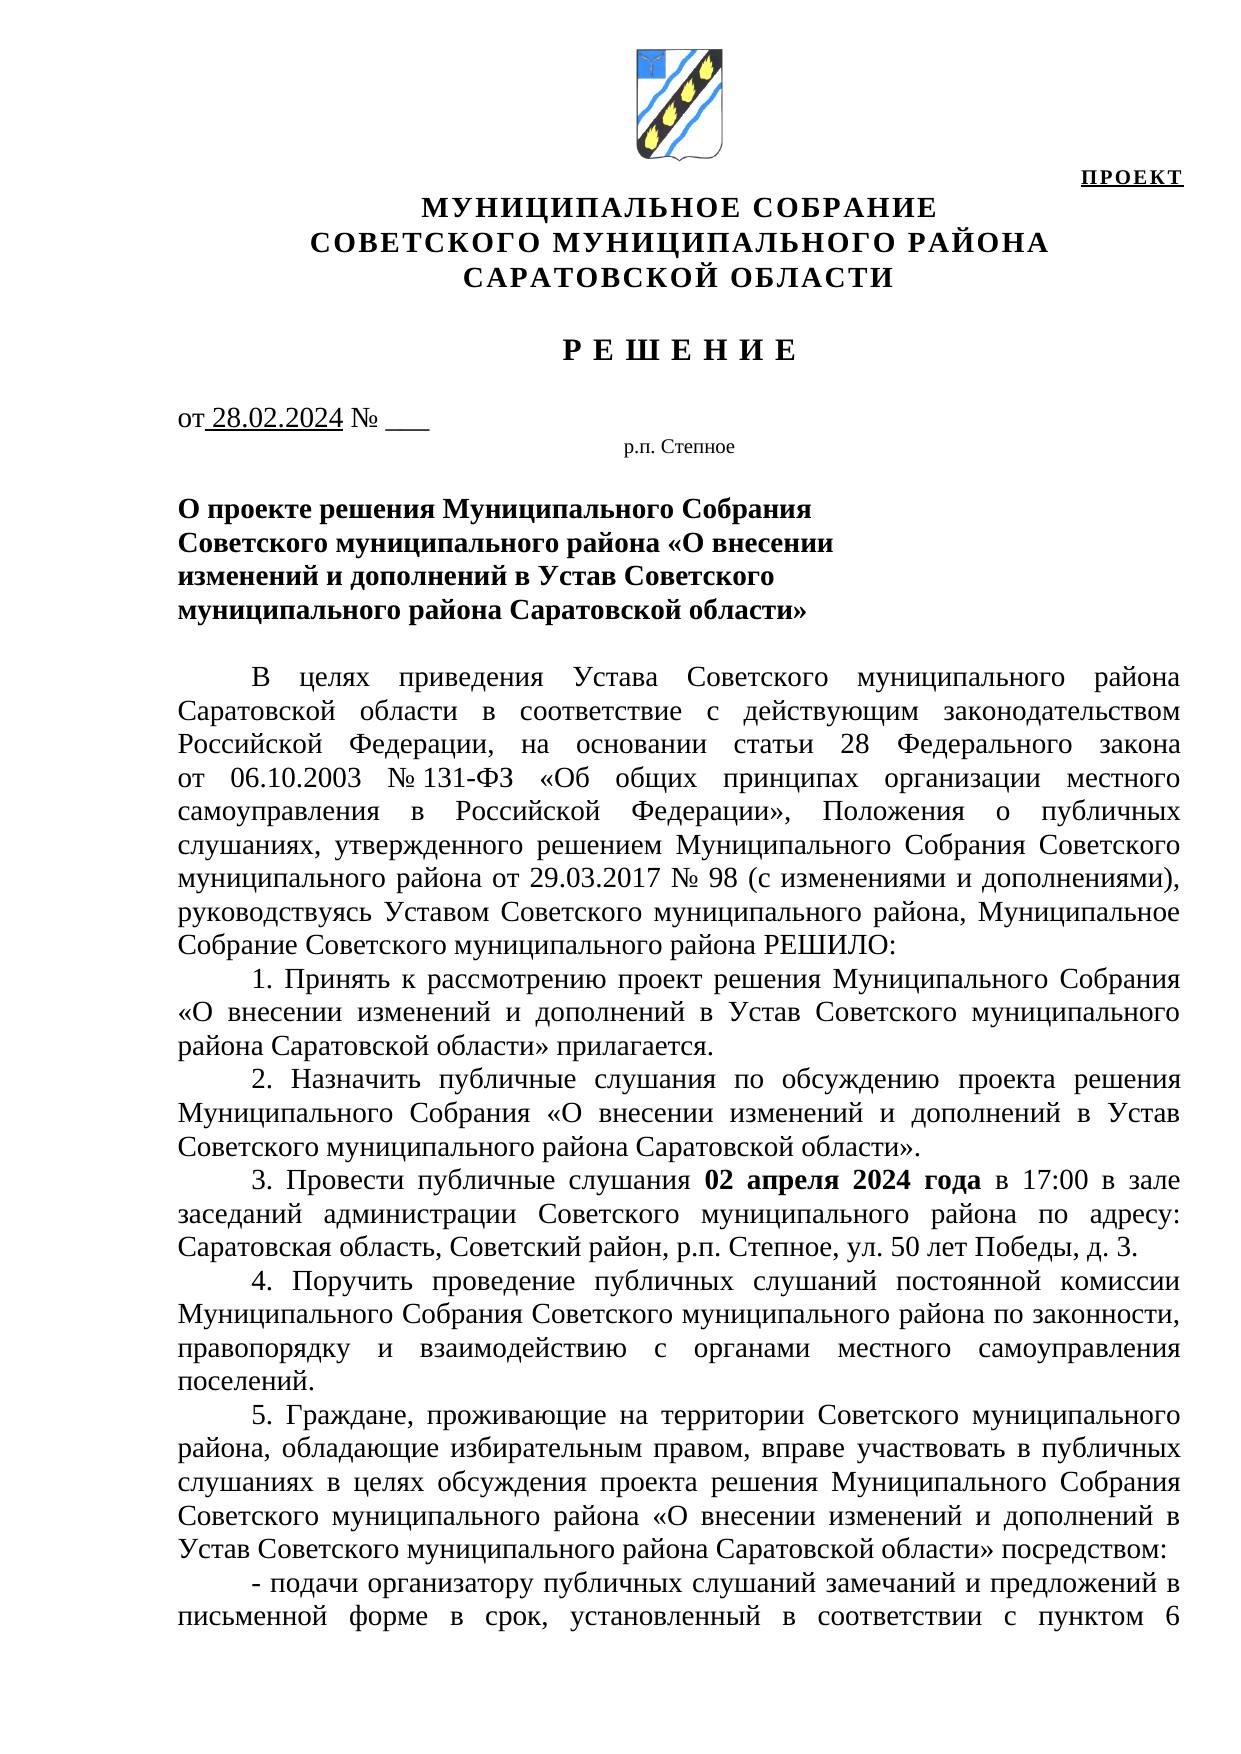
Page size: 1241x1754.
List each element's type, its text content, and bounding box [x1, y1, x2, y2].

text изменений и дополнений в Устав Советского [177, 558, 1181, 592]
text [177, 1565, 1181, 1632]
text РЕШЕНИЕ [177, 331, 1181, 367]
text САРАТОВСКОЙ ОБЛАСТИ [177, 260, 1181, 329]
text В целях приведения Устава Советского муниципального района Саратовской области в соответствие с действующим законодательством Российской Федерации, на основании статьи 28 Федерального закона от 06.10.2003 № 131-ФЗ «Об общих принципах организации местного самоуправления в Российской Федерации», Положения о публичных слушаниях, утвержденного решением Муниципального Собрания Советского муниципального района от 29.03.2017 № 98 (с изменениями и дополнениями), руководствуясь Уставом Советского муниципального района, Муниципальное Собрание Советского муниципального района РЕШИЛО: [177, 659, 1181, 961]
text муниципального района Саратовской области» [177, 592, 1181, 626]
text от 28.02.2024 № ___ [177, 400, 1181, 434]
text ПРОЕКТ [177, 165, 1181, 189]
text 5. Граждане, проживающие на территории Советского муниципального района, обладающие избирательным правом, вправе участвовать в публичных слушаниях в целях обсуждения проекта решения Муниципального Собрания Советского муниципального района «О внесении изменений и дополнений в Устав Советского муниципального района Саратовской области» посредством: [177, 1397, 1181, 1565]
text 3. Провести публичные слушания 02 апреля 2024 года в 17:00 в зале заседаний администрации Советского муниципального района по адресу: Саратовская область, Советский район, р.п. Степное, ул. 50 лет Победы, д. 3. [177, 1162, 1181, 1263]
text О проекте решения Муниципального Собрания [177, 491, 1181, 525]
text р.п. Степное [177, 434, 1181, 458]
text МУНИЦИПАЛЬНОЕ СОБРАНИЕ [177, 190, 1181, 223]
text 2. Назначить публичные слушания по обсуждению проекта решения Муниципального Собрания «О внесении изменений и дополнений в Устав Советского муниципального района Саратовской области». [177, 1062, 1181, 1162]
text 4. Поручить проведение публичных слушаний постоянной комиссии Муниципального Собрания Советского муниципального района по законности, правопорядку и взаимодействию с органами местного самоуправления поселений. [177, 1263, 1181, 1397]
text СОВЕТСКОГО МУНИЦИПАЛЬНОГО РАЙОНА [177, 225, 1181, 259]
text Советского муниципального района «О внесении [177, 525, 1181, 558]
text 1. Принять к рассмотрению проект решения Муниципального Собрания «О внесении изменений и дополнений в Устав Советского муниципального района Саратовской области» прилагается. [177, 961, 1181, 1062]
